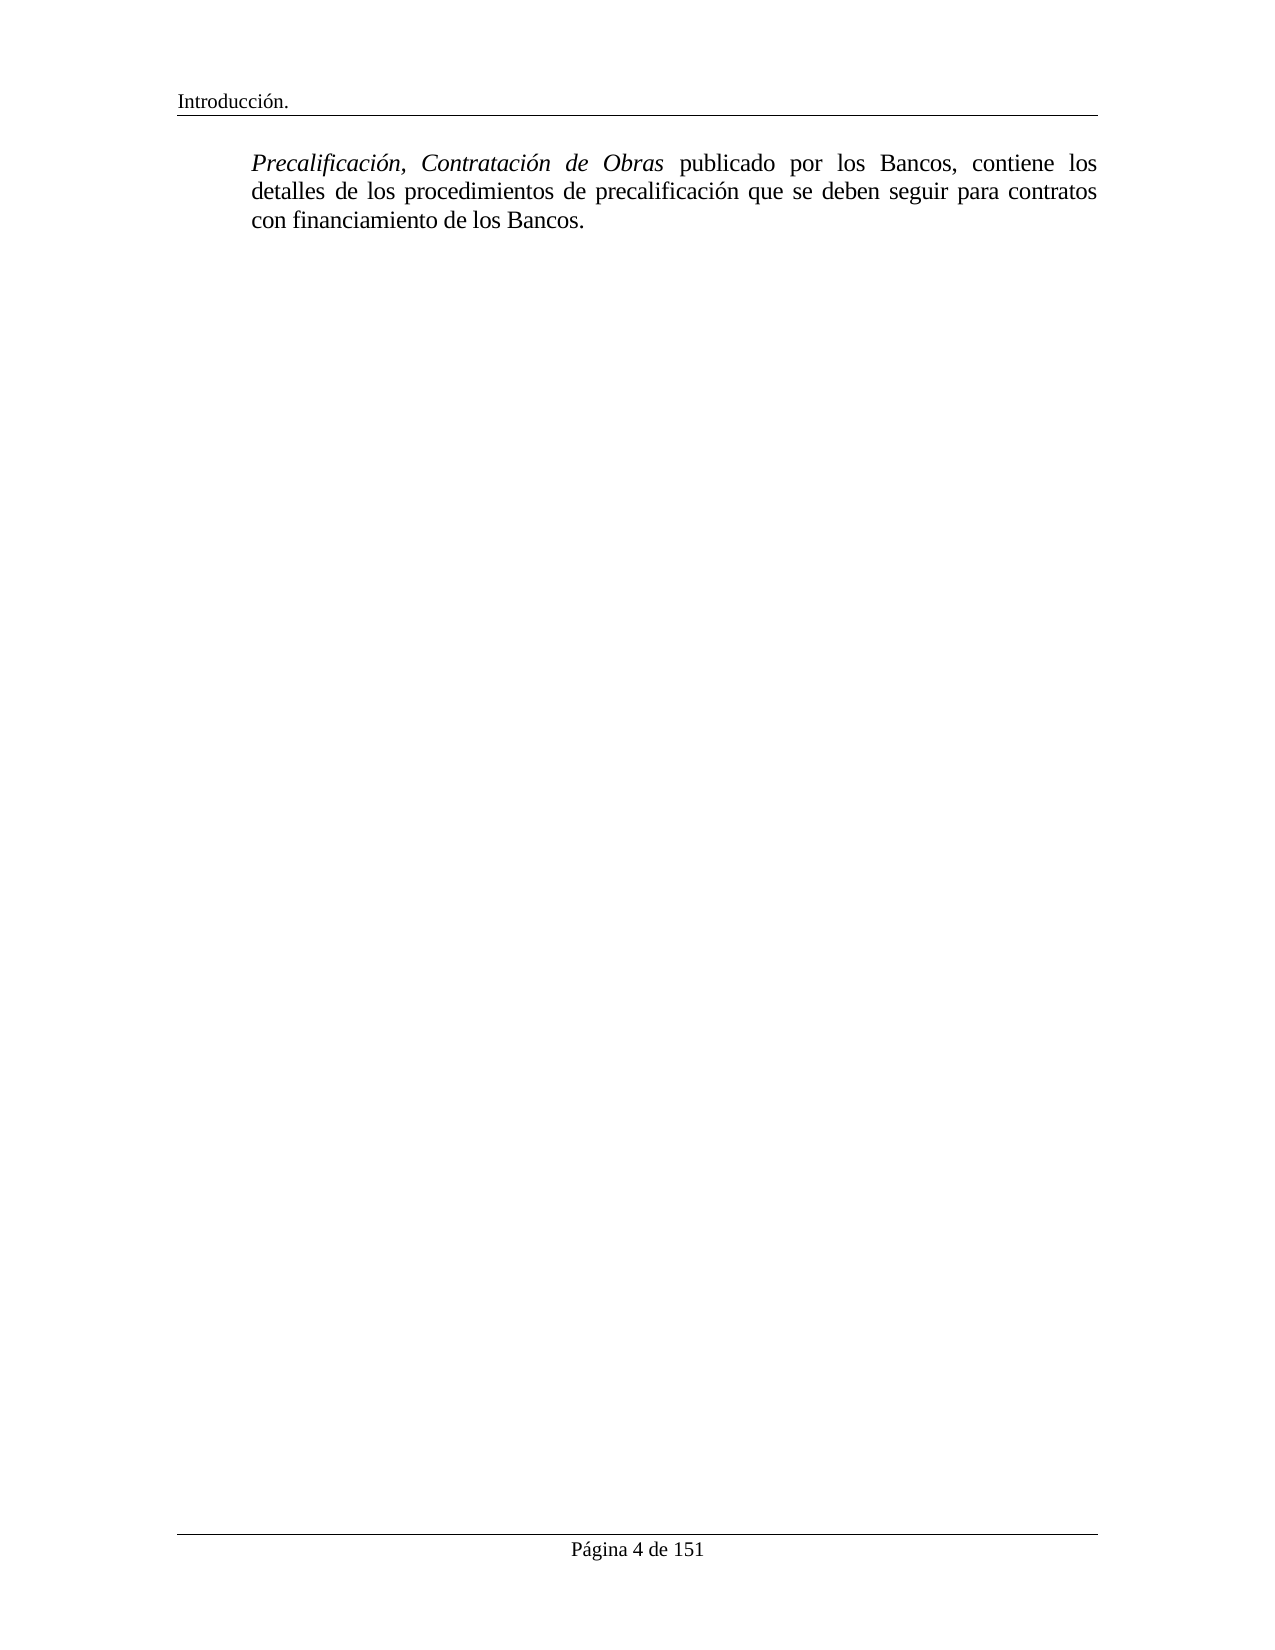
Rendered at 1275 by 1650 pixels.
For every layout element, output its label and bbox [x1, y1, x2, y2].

text [198, 148, 1098, 234]
